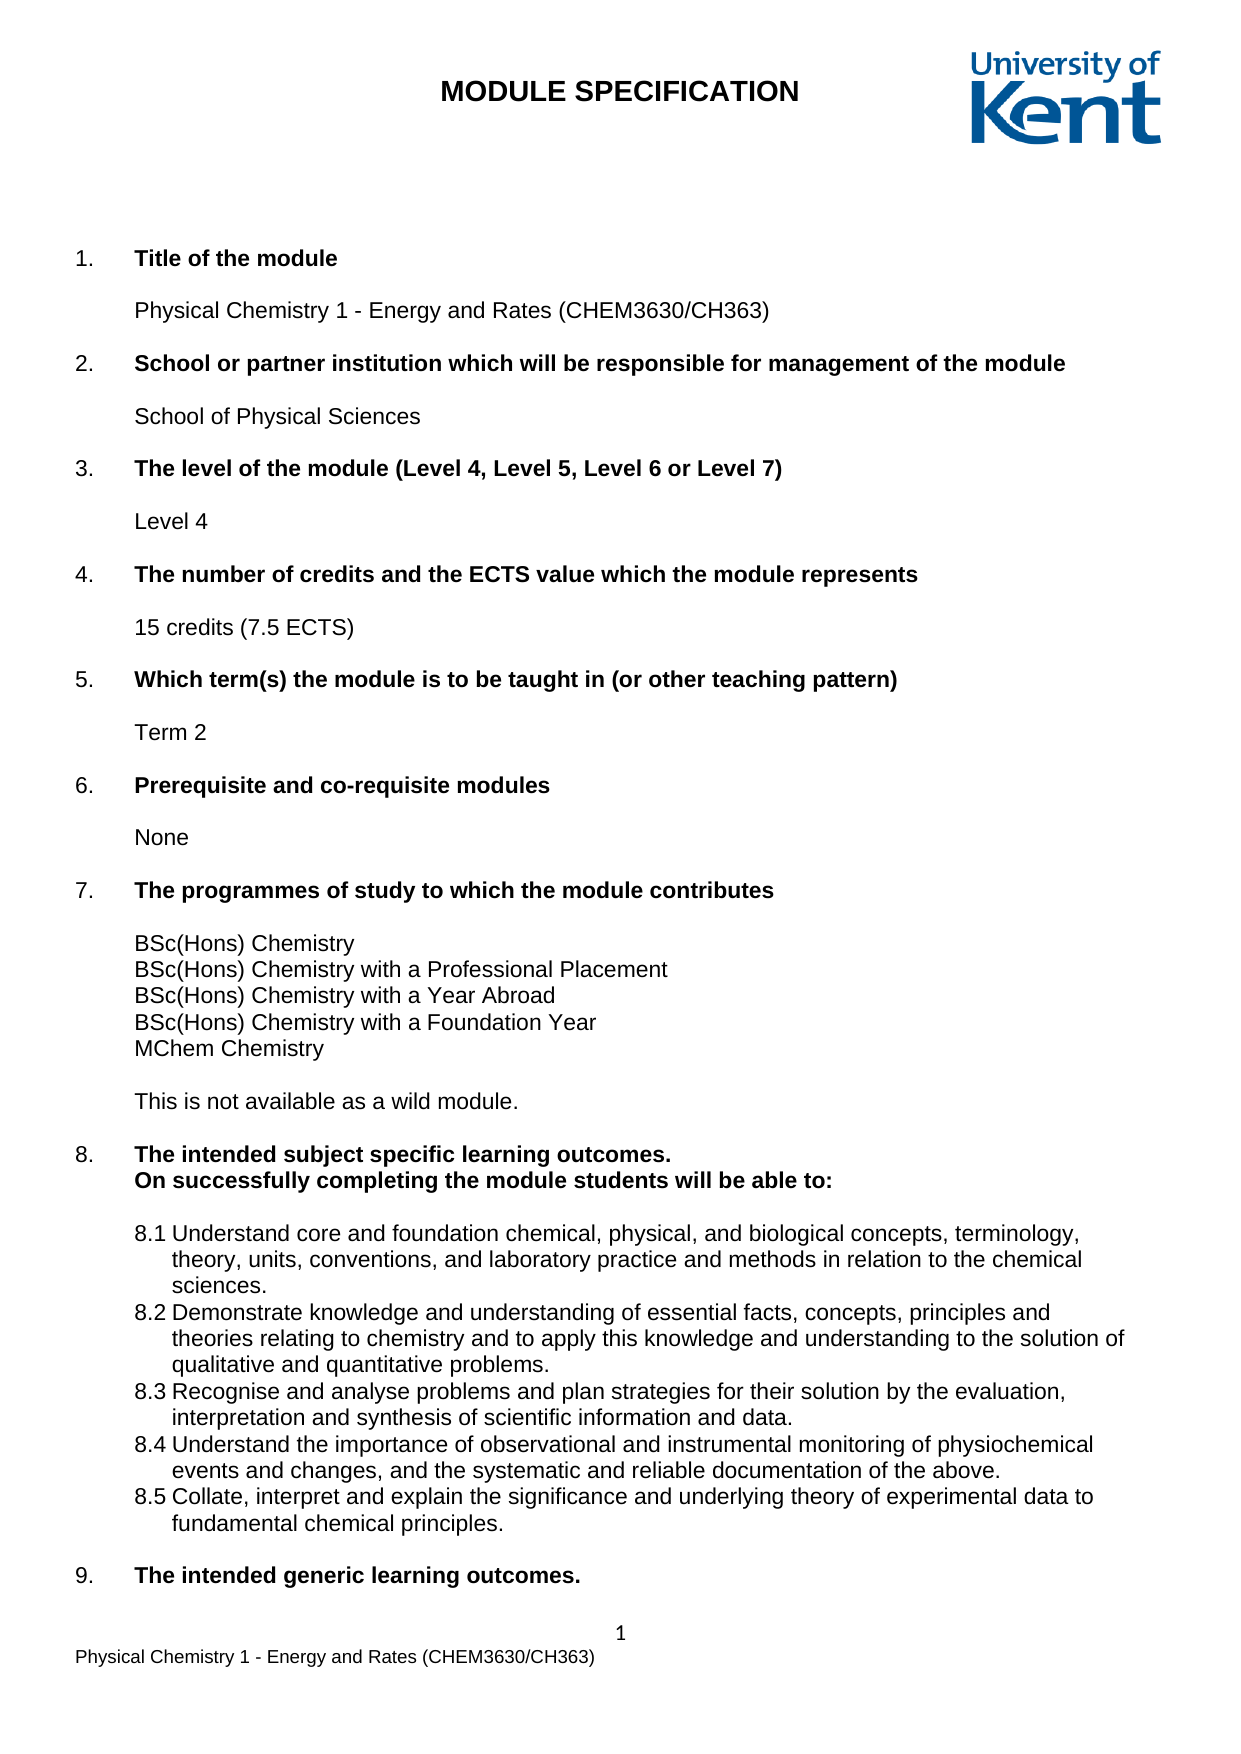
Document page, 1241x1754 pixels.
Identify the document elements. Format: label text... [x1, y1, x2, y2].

text BSc(Hons) Chemistry with a Professional Placement [134, 956, 1138, 982]
text BSc(Hons) Chemistry with a Year Abroad [134, 982, 1138, 1009]
picture [970, 48, 1163, 145]
list The intended generic learning outcomes. [75, 1562, 1138, 1589]
list Demonstrate knowledge and understanding of essential facts, concepts, principles and theories relating to chemistry and to apply this knowledge and understanding to the solution of qualitative and quantitative problems. [134, 1299, 1138, 1378]
list Which term(s) the module is to be taught in (or other teaching pattern) [75, 666, 1138, 693]
text BSc(Hons) Chemistry [134, 930, 1138, 956]
list Prerequisite and co-requisite modules [75, 772, 1138, 798]
list Recognise and analyse problems and plan strategies for their solution by the evaluation, interpretation and synthesis of scientific information and data. [134, 1378, 1138, 1431]
list Collate, interpret and explain the significance and underlying theory of experimental data to fundamental chemical principles. [134, 1483, 1138, 1536]
list The intended subject specific learning outcomes. On successfully completing the module students will be able to: [75, 1141, 1138, 1193]
text MChem Chemistry [134, 1035, 1138, 1062]
text This is not available as a wild module. [75, 1088, 1138, 1114]
text 15 credits (7.5 ECTS) [134, 613, 1138, 640]
list The programmes of study to which the module contributes [75, 877, 1138, 903]
list Understand the importance of observational and instrumental monitoring of physiochemical events and changes, and the systematic and reliable documentation of the above. [134, 1431, 1138, 1483]
list The number of credits and the ECTS value which the module represents [75, 561, 1138, 587]
list The level of the module (Level 4, Level 5, Level 6 or Level 7) [75, 455, 1138, 482]
text BSc(Hons) Chemistry with a Foundation Year [134, 1009, 1138, 1035]
text Level 4 [75, 508, 1138, 534]
list Title of the module [75, 244, 1138, 271]
list School or partner institution which will be responsible for management of the module [75, 350, 1138, 376]
text Term 2 [75, 719, 1138, 745]
text Physical Chemistry 1 - Energy and Rates (CHEM3630/CH363) [134, 297, 1138, 324]
list Understand core and foundation chemical, physical, and biological concepts, terminology, theory, units, conventions, and laboratory practice and methods in relation to the chemical sciences. [134, 1220, 1138, 1299]
text School of Physical Sciences [134, 403, 1138, 429]
text None [75, 824, 1138, 851]
